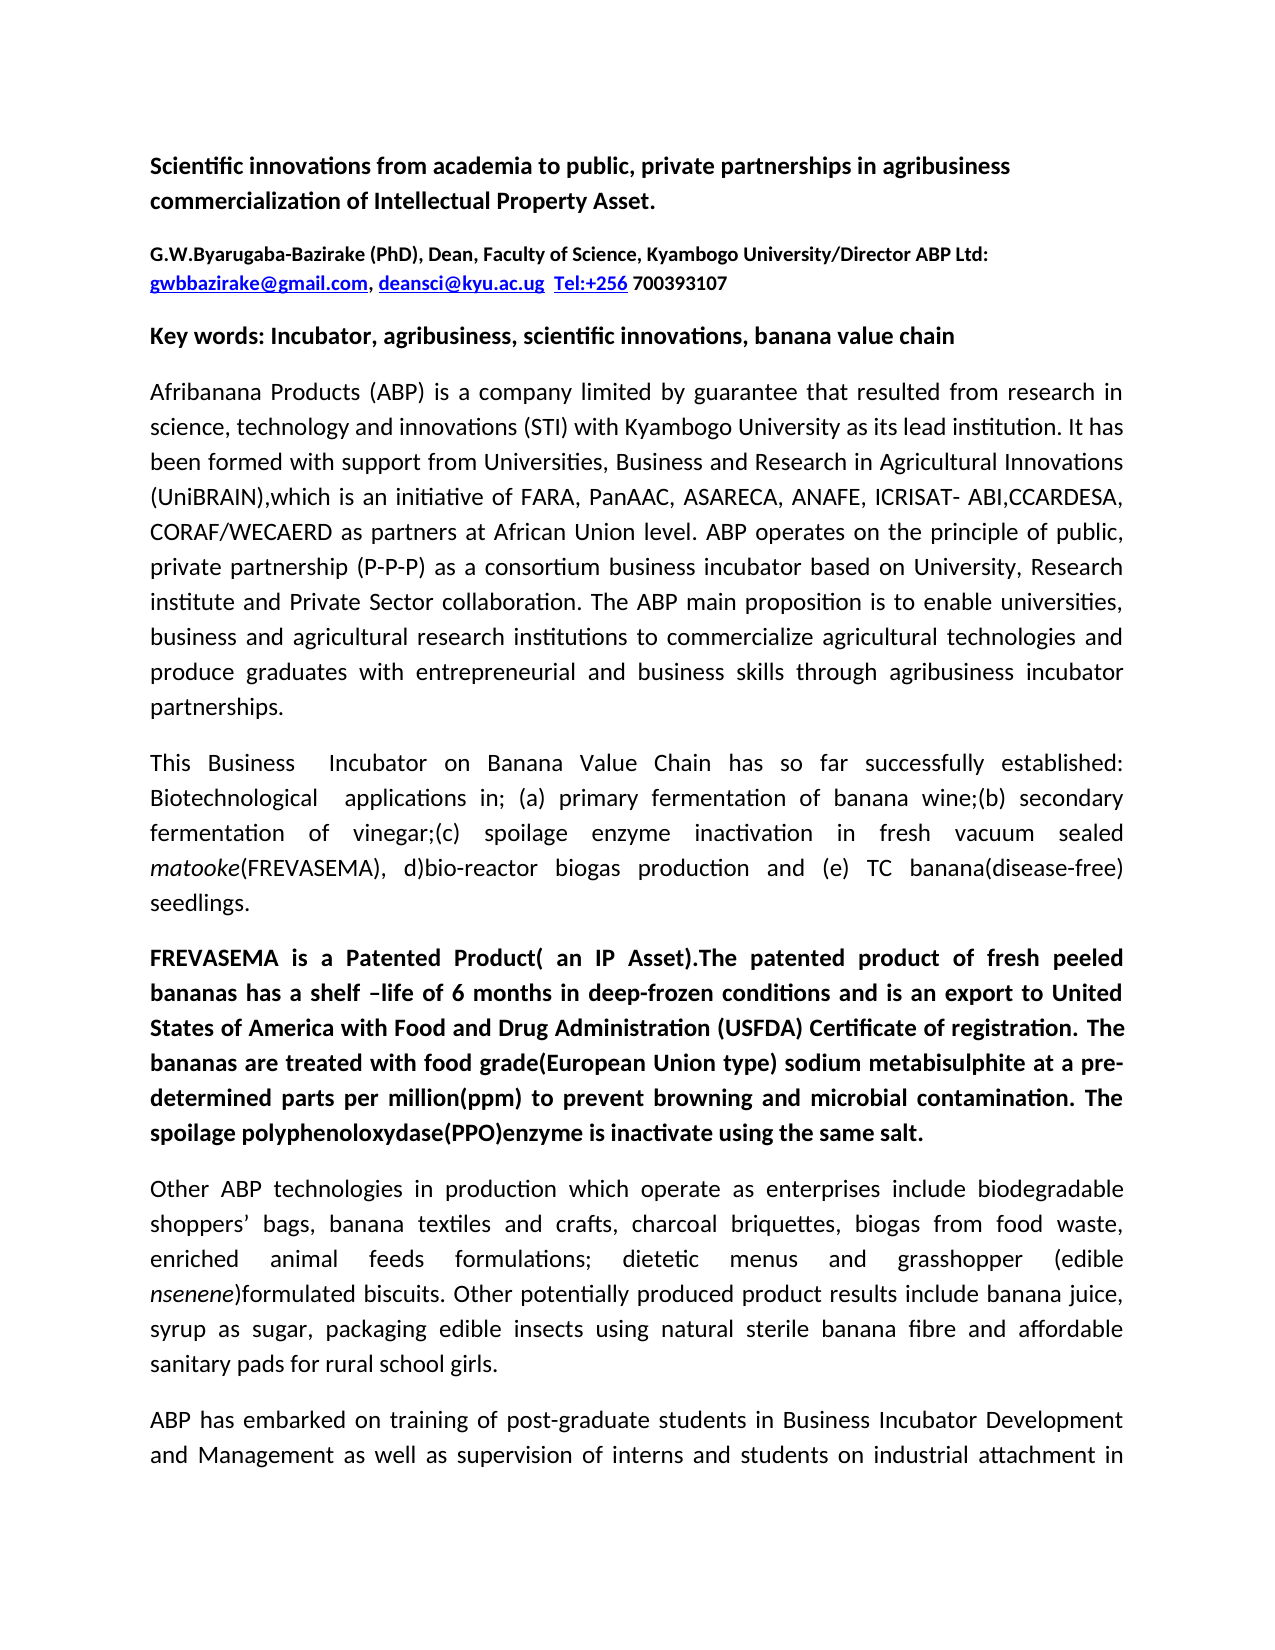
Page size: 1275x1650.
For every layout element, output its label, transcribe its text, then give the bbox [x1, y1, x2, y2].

text Scientific innovations from academia to public, private partnerships in agribusiness commercialization of Intellectual Property Asset. [150, 150, 1125, 216]
text FREVASEMA is a Patented Product( an IP Asset).The patented product of fresh peeled bananas has a shelf –life of 6 months in deep-frozen conditions and is an export to United States of America with Food and Drug Administration (USFDA) Certificate of registration. The bananas are treated with food grade(European Union type) sodium metabisulphite at a pre-determined parts per million(ppm) to prevent browning and microbial contamination. The spoilage polyphenoloxydase(PPO)enzyme is inactivate using the same salt. [150, 942, 1125, 1148]
text Key words: Incubator, agribusiness, scientific innovations, banana value chain [150, 320, 1125, 351]
text Afribanana Products (ABP) is a company limited by guarantee that resulted from research in science, technology and innovations (STI) with Kyambogo University as its lead institution. It has been formed with support from Universities, Business and Research in Agricultural Innovations (UniBRAIN),which is an initiative of FARA, PanAAC, ASARECA, ANAFE, ICRISAT- ABI,CCARDESA, CORAF/WECAERD as partners at African Union level. ABP operates on the principle of public, private partnership (P-P-P) as a consortium business incubator based on University, Research institute and Private Sector collaboration. The ABP main proposition is to enable universities, business and agricultural research institutions to commercialize agricultural technologies and produce graduates with entrepreneurial and business skills through agribusiness incubator partnerships. [150, 376, 1125, 721]
text This Business Incubator on Banana Value Chain has so far successfully established: Biotechnological applications in; (a) primary fermentation of banana wine;(b) secondary fermentation of vinegar;(c) spoilage enzyme inactivation in fresh vacuum sealed matooke(FREVASEMA), d)bio-reactor biogas production and (e) TC banana(disease-free) seedlings. [150, 747, 1125, 917]
text G.W.Byarugaba-Bazirake (PhD), Dean, Faculty of Science, Kyambogo University/Director ABP Ltd: gwbbazirake@gmail.com, deansci@kyu.ac.ug Tel:+256 700393107 [150, 241, 1125, 295]
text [150, 1404, 1125, 1470]
text Other ABP technologies in production which operate as enterprises include biodegradable shoppers’ bags, banana textiles and crafts, charcoal briquettes, biogas from food waste, enriched animal feeds formulations; dietetic menus and grasshopper (edible nsenene)formulated biscuits. Other potentially produced product results include banana juice, syrup as sugar, packaging edible insects using natural sterile banana fibre and affordable sanitary pads for rural school girls. [150, 1173, 1125, 1379]
